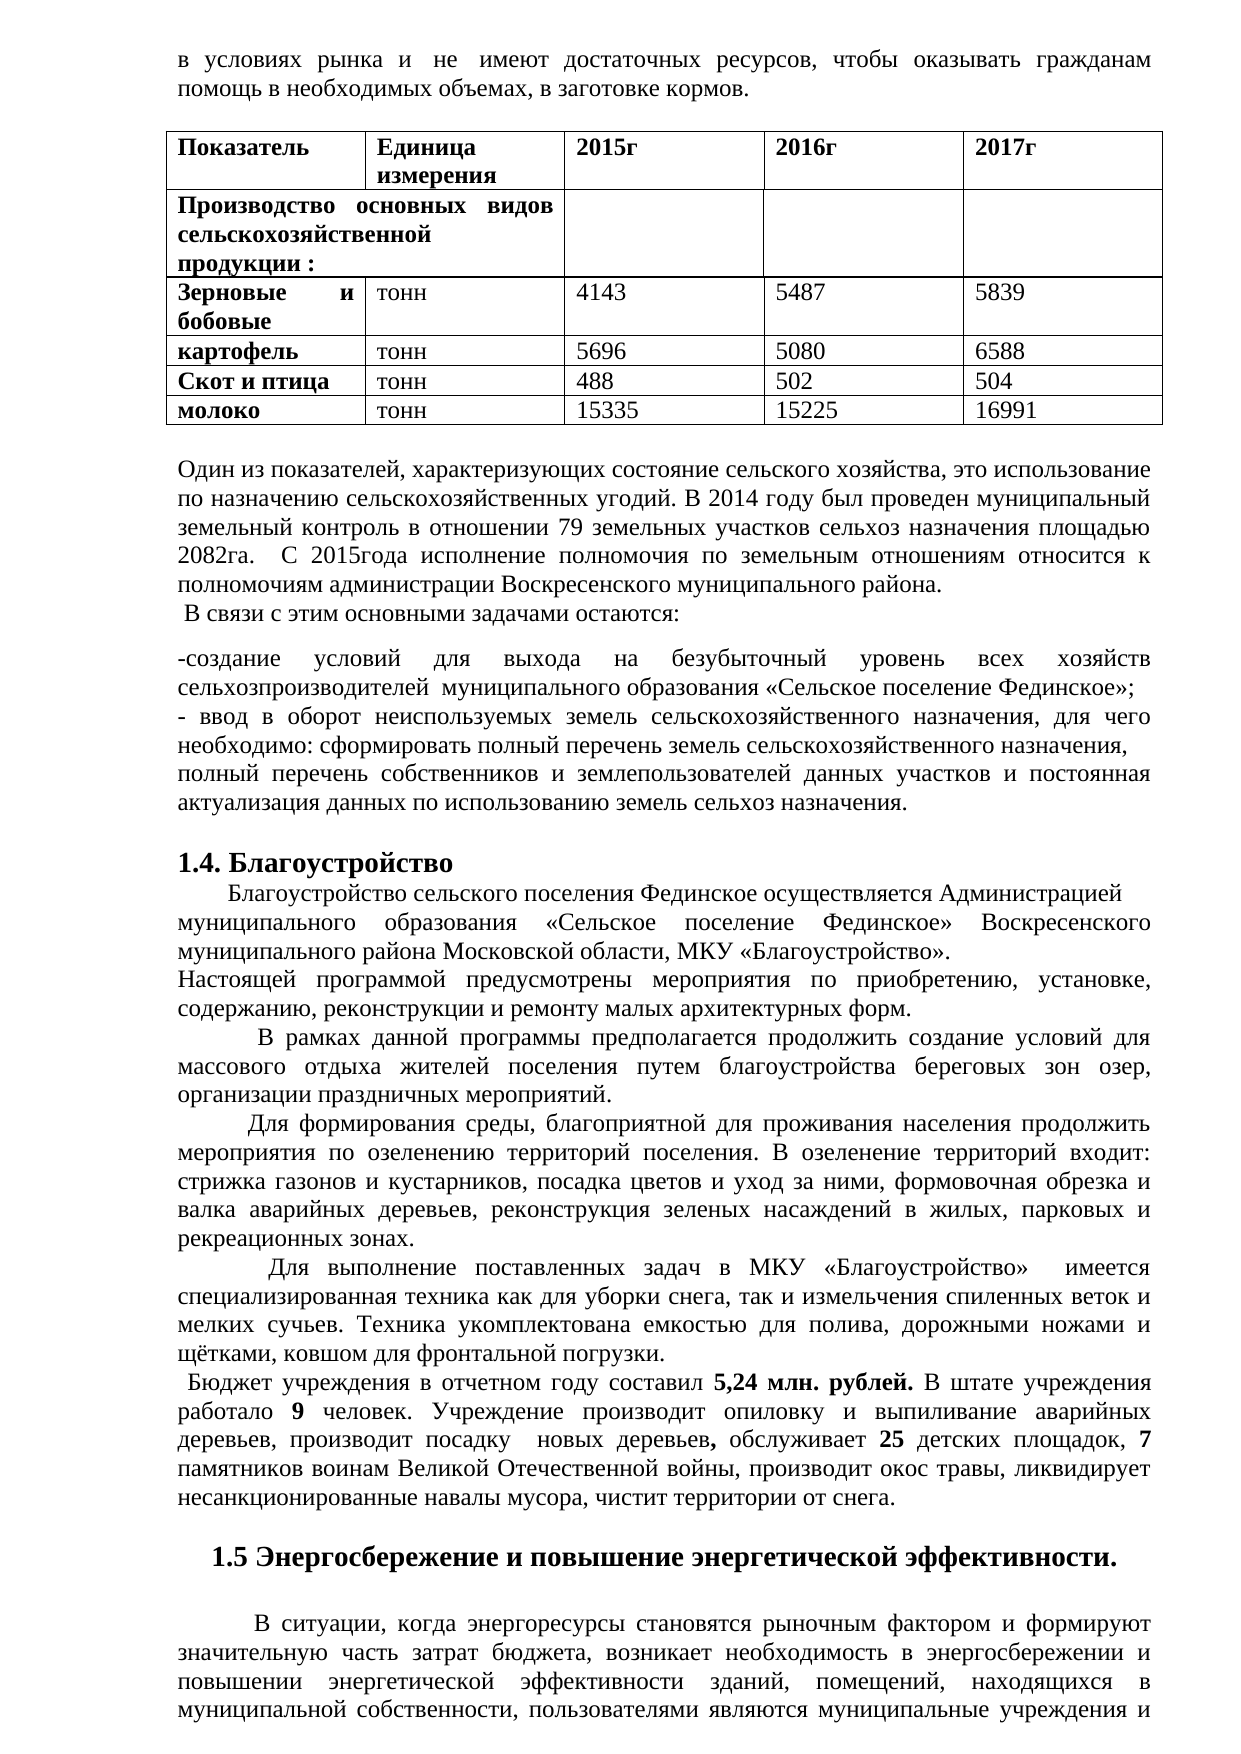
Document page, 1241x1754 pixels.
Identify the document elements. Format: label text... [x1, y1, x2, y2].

table_cell [764, 190, 963, 276]
table_cell 15225 [765, 396, 963, 424]
text Настоящей программой предусмотрены мероприятия по приобретению, установке, содержанию, реконструкции и ремонту малых архитектурных форм. [177, 964, 1152, 1022]
table_cell 5080 [765, 336, 963, 365]
text В рамках данной программы предполагается продолжить создание условий для массового отдыха жителей поселения путем благоустройства береговых зон озер, организации праздничных мероприятий. [177, 1022, 1152, 1108]
table_cell 5487 [765, 278, 963, 335]
table_cell [964, 190, 1162, 276]
table_cell тонн [366, 396, 564, 424]
table_cell 504 [964, 366, 1162, 394]
text 1.4. Благоустройство [177, 845, 1152, 878]
table_cell тонн [366, 278, 564, 335]
table_cell 16991 [964, 396, 1162, 424]
table_cell 15335 [565, 396, 764, 424]
table_cell 5696 [565, 336, 764, 365]
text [177, 1608, 1152, 1723]
text Для выполнение поставленных задач в МКУ «Благоустройство» имеется специализированная техника как для уборки снега, так и измельчения спиленных веток и мелких сучьев. Техника укомплектована емкостью для полива, дорожными ножами и щётками, ковшом для фронтальной погрузки. [177, 1252, 1152, 1367]
table_cell 5839 [964, 278, 1162, 335]
table_header Единица измерения [366, 132, 564, 189]
table_cell [565, 190, 763, 276]
text В связи с этим основными задачами остаются: [177, 598, 1152, 627]
table_cell 488 [565, 366, 764, 394]
text -создание условий для выхода на безубыточный уровень всех хозяйств сельхозпроизводителей муниципального образования «Сельское поселение Фединское»; [177, 643, 1152, 701]
table_cell картофель [167, 336, 365, 365]
text 1.5 Энергосбережение и повышение энергетической эффективности. [177, 1539, 1152, 1572]
table_cell 6588 [964, 336, 1162, 365]
table_cell Зерновые и бобовые [167, 278, 365, 335]
table_header 2016г [765, 132, 963, 189]
text муниципального образования «Сельское поселение Фединское» Воскресенского муниципального района Московской области, МКУ «Благоустройство». [177, 907, 1152, 964]
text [177, 44, 1152, 102]
table_cell Скот и птица [167, 366, 365, 394]
table_cell тонн [366, 366, 564, 394]
text Один из показателей, характеризующих состояние сельского хозяйства, это использование по назначению сельскохозяйственных угодий. В 2014 году был проведен муниципальный земельный контроль в отношении 79 земельных участков сельхоз назначения площадью 2082га. С 2015года исполнение полномочия по земельным отношениям относится к полномочиям администрации Воскресенского муниципального района. [177, 454, 1152, 598]
table_header Показатель [167, 132, 365, 189]
text полный перечень собственников и землепользователей данных участков и постоянная актуализация данных по использованию земель сельхоз назначения. [177, 758, 1152, 816]
text Для формирования среды, благоприятной для проживания населения продолжить мероприятия по озеленению территорий поселения. В озеленение территорий входит: стрижка газонов и кустарников, посадка цветов и уход за ними, формовочная обрезка и валка аварийных деревьев, реконструкция зеленых насаждений в жилых, парковых и рекреационных зонах. [177, 1108, 1152, 1252]
table_cell тонн [366, 336, 564, 365]
table_header 2017г [964, 132, 1162, 189]
table_cell Производство основных видов сельскохозяйственной продукции : [167, 190, 564, 276]
table_cell 502 [765, 366, 963, 394]
text - ввод в оборот неиспользуемых земель сельскохозяйственного назначения, для чего необходимо: сформировать полный перечень земель сельскохозяйственного назначения, [177, 701, 1152, 758]
table_cell молоко [167, 396, 365, 424]
text Благоустройство сельского поселения Фединское осуществляется Администрацией [177, 878, 1152, 907]
text Бюджет учреждения в отчетном году составил 5,24 млн. рублей. В штате учреждения работало 9 человек. Учреждение производит опиловку и выпиливание аварийных деревьев, производит посадку новых деревьев, обслуживает 25 детских площадок, 7 памятников воинам Великой Отечественной войны, производит окос травы, ликвидирует несанкционированные навалы мусора, чистит территории от снега. [177, 1367, 1152, 1511]
table_header 2015г [565, 132, 764, 189]
table_cell 4143 [565, 278, 764, 335]
